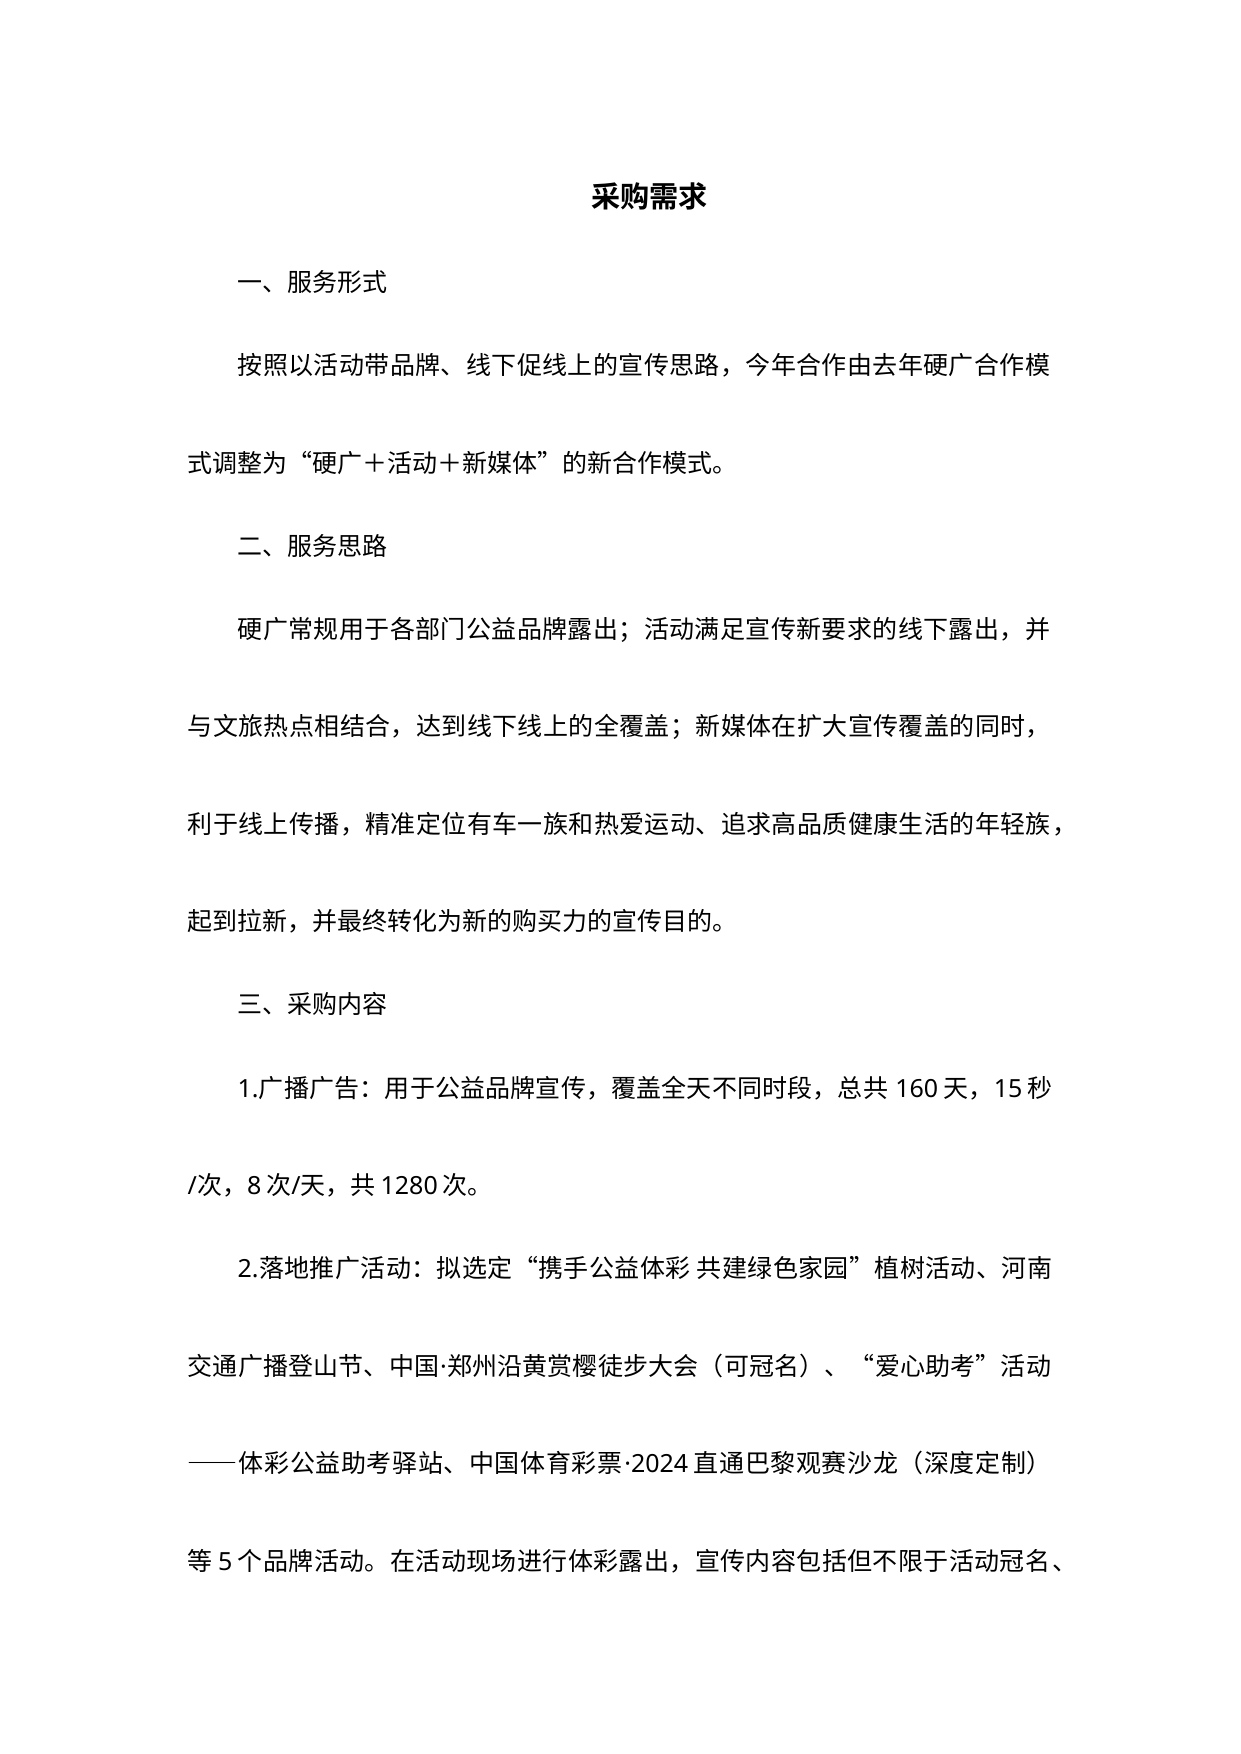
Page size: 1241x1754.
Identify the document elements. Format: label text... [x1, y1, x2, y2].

text 采购需求 [187, 162, 1053, 227]
text 按照以活动带品牌、线下促线上的宣传思路，今年合作由去年硬广合作模式调整为“硬广＋活动＋新媒体”的新合作模式。 [187, 331, 1053, 494]
text 二、服务思路 [187, 512, 1053, 577]
text 一、服务形式 [187, 248, 1053, 313]
text 1.广播广告：用于公益品牌宣传，覆盖全天不同时段，总共160天，15秒/次，8次/天，共1280次。 [187, 1054, 1053, 1216]
text 三、采购内容 [187, 971, 1053, 1036]
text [187, 1234, 1053, 1592]
text 硬广常规用于各部门公益品牌露出；活动满足宣传新要求的线下露出，并与文旅热点相结合，达到线下线上的全覆盖；新媒体在扩大宣传覆盖的同时，利于线上传播，精准定位有车一族和热爱运动、追求高品质健康生活的年轻族，起到拉新，并最终转化为新的购买力的宣传目的。 [187, 595, 1053, 952]
